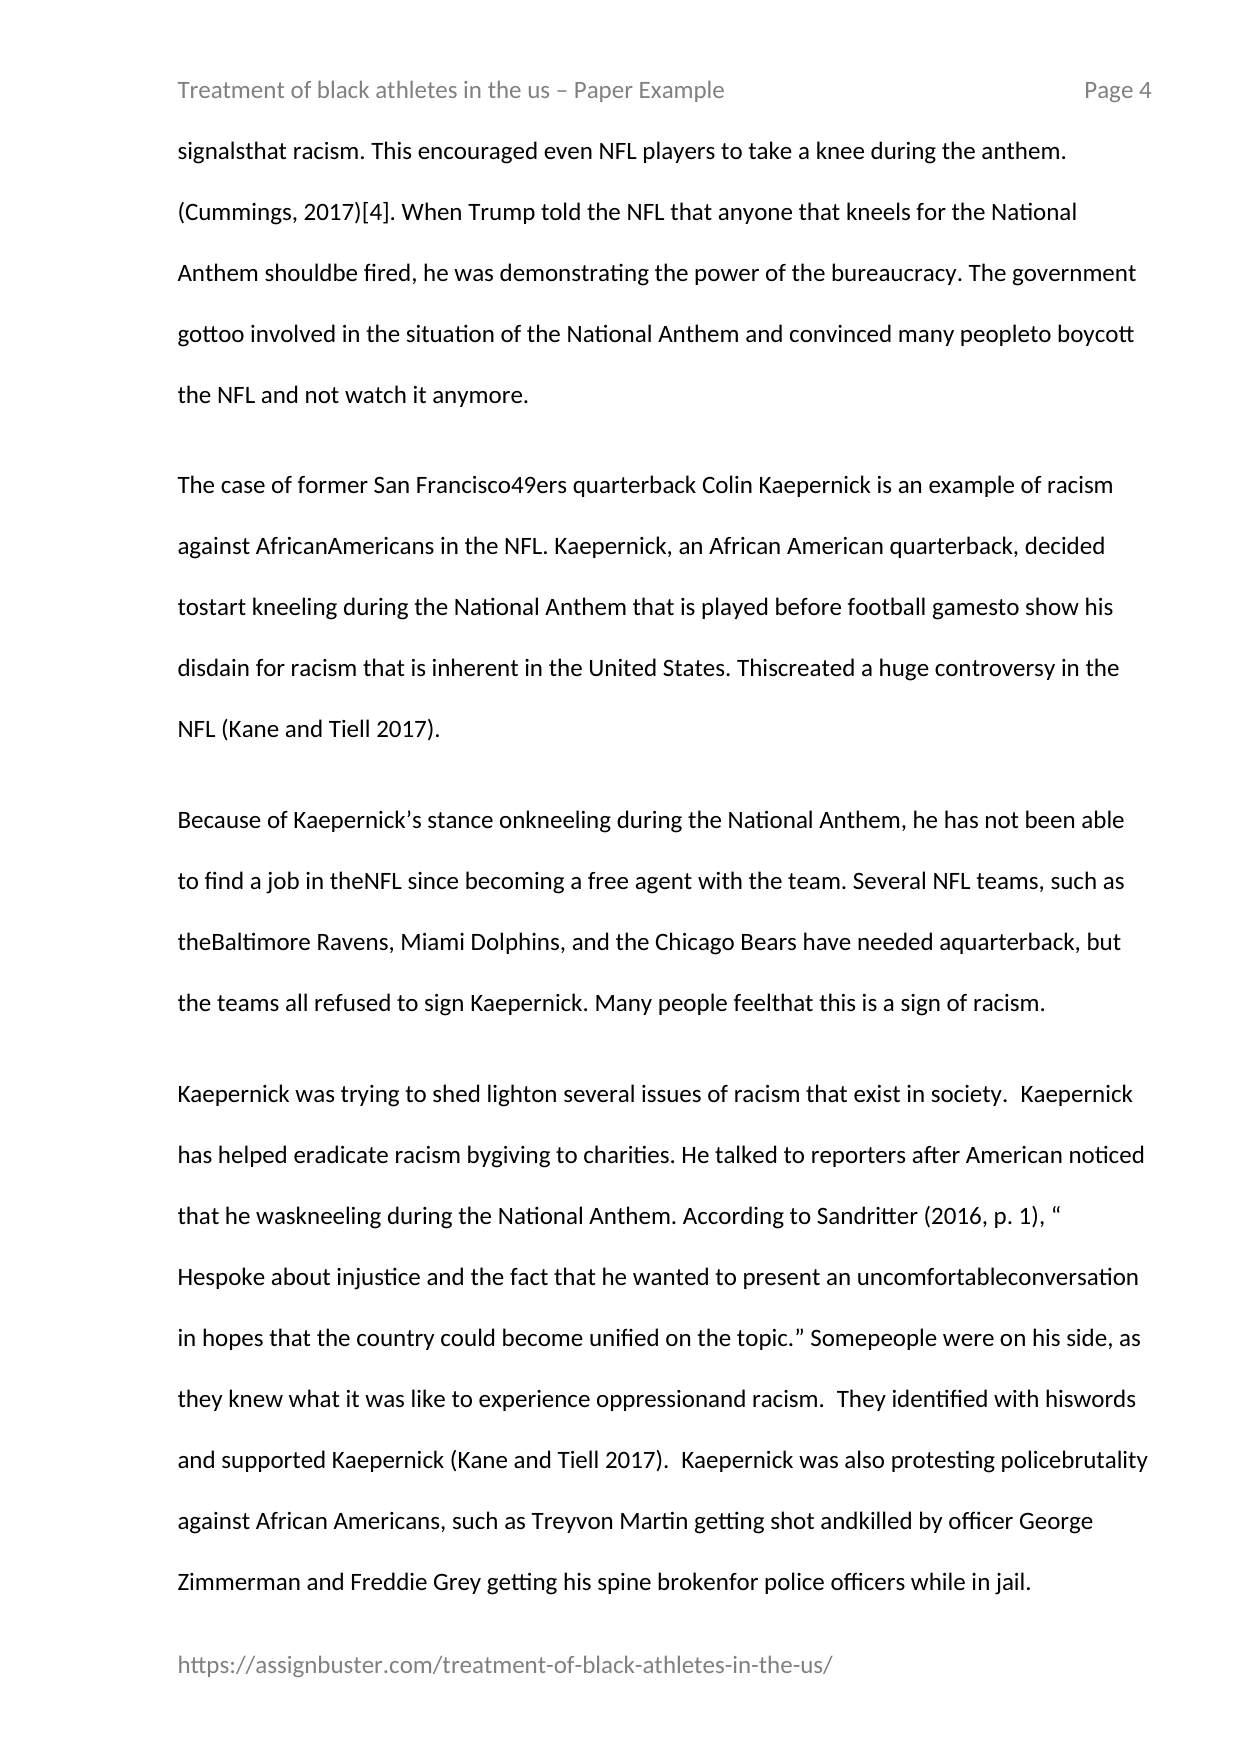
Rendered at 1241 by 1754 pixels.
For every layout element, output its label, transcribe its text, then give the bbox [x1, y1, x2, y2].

text The case of former San Francisco49ers quarterback Colin Kaepernick is an example of racism against AfricanAmericans in the NFL. Kaepernick, an African American quarterback, decided tostart kneeling during the National Anthem that is played before football gamesto show his disdain for racism that is inherent in the United States. Thiscreated a huge controversy in the NFL (Kane and Tiell 2017). [177, 469, 1152, 744]
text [177, 135, 1152, 409]
text Kaepernick was trying to shed lighton several issues of racism that exist in society. Kaepernick has helped eradicate racism bygiving to charities. He talked to reporters after American noticed that he waskneeling during the National Anthem. According to Sandritter (2016, p. 1), “ Hespoke about injustice and the fact that he wanted to present an uncomfortableconversation in hopes that the country could become unified on the topic.” Somepeople were on his side, as they knew what it was like to experience oppressionand racism. They identified with hiswords and supported Kaepernick (Kane and Tiell 2017). Kaepernick was also protesting policebrutality against African Americans, such as Treyvon Martin getting shot andkilled by officer George Zimmerman and Freddie Grey getting his spine brokenfor police officers while in jail. [177, 1078, 1152, 1597]
text Because of Kaepernick’s stance onkneeling during the National Anthem, he has not been able to find a job in theNFL since becoming a free agent with the team. Several NFL teams, such as theBaltimore Ravens, Miami Dolphins, and the Chicago Bears have needed aquarterback, but the teams all refused to sign Kaepernick. Many people feelthat this is a sign of racism. [177, 804, 1152, 1018]
